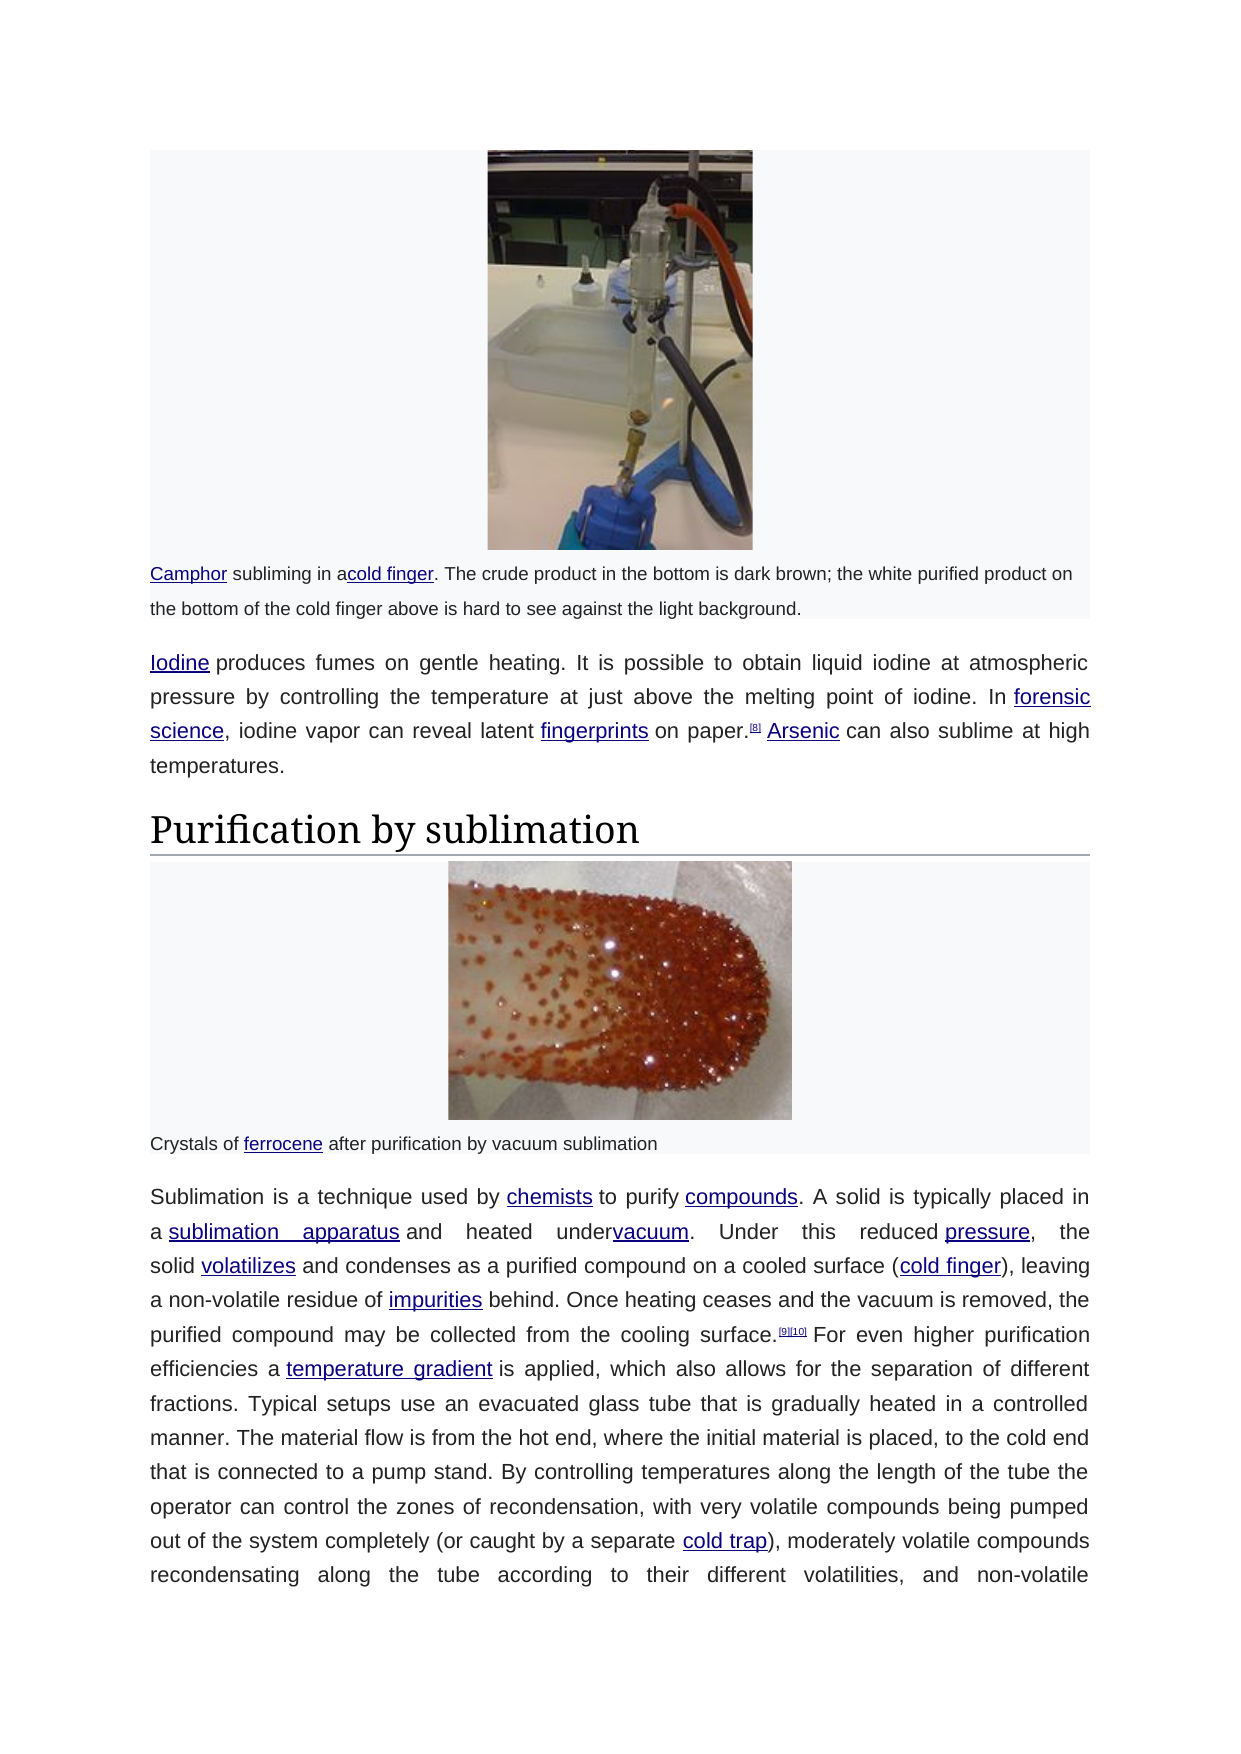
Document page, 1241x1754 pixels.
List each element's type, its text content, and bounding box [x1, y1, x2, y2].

picture [448, 861, 792, 1120]
picture [487, 150, 753, 550]
text Iodine produces fumes on gentle heating. It is possible to obtain liquid iodine at atmospheric pressure by controlling the temperature at just above the melting point of iodine. In forensic science, iodine vapor can reveal latent fingerprints on paper.[8] Arsenic can also sublime at high temperatures. [150, 640, 1090, 778]
text Camphor subliming in acold finger. The crude product in the bottom is dark brown; the white purified product on the bottom of the cold finger above is hard to see against the light background. [150, 549, 1090, 619]
text Crystals of ferrocene after purification by vacuum sublimation [150, 1119, 1090, 1154]
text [150, 1175, 1090, 1588]
text Purification by sublimation [150, 803, 1090, 854]
